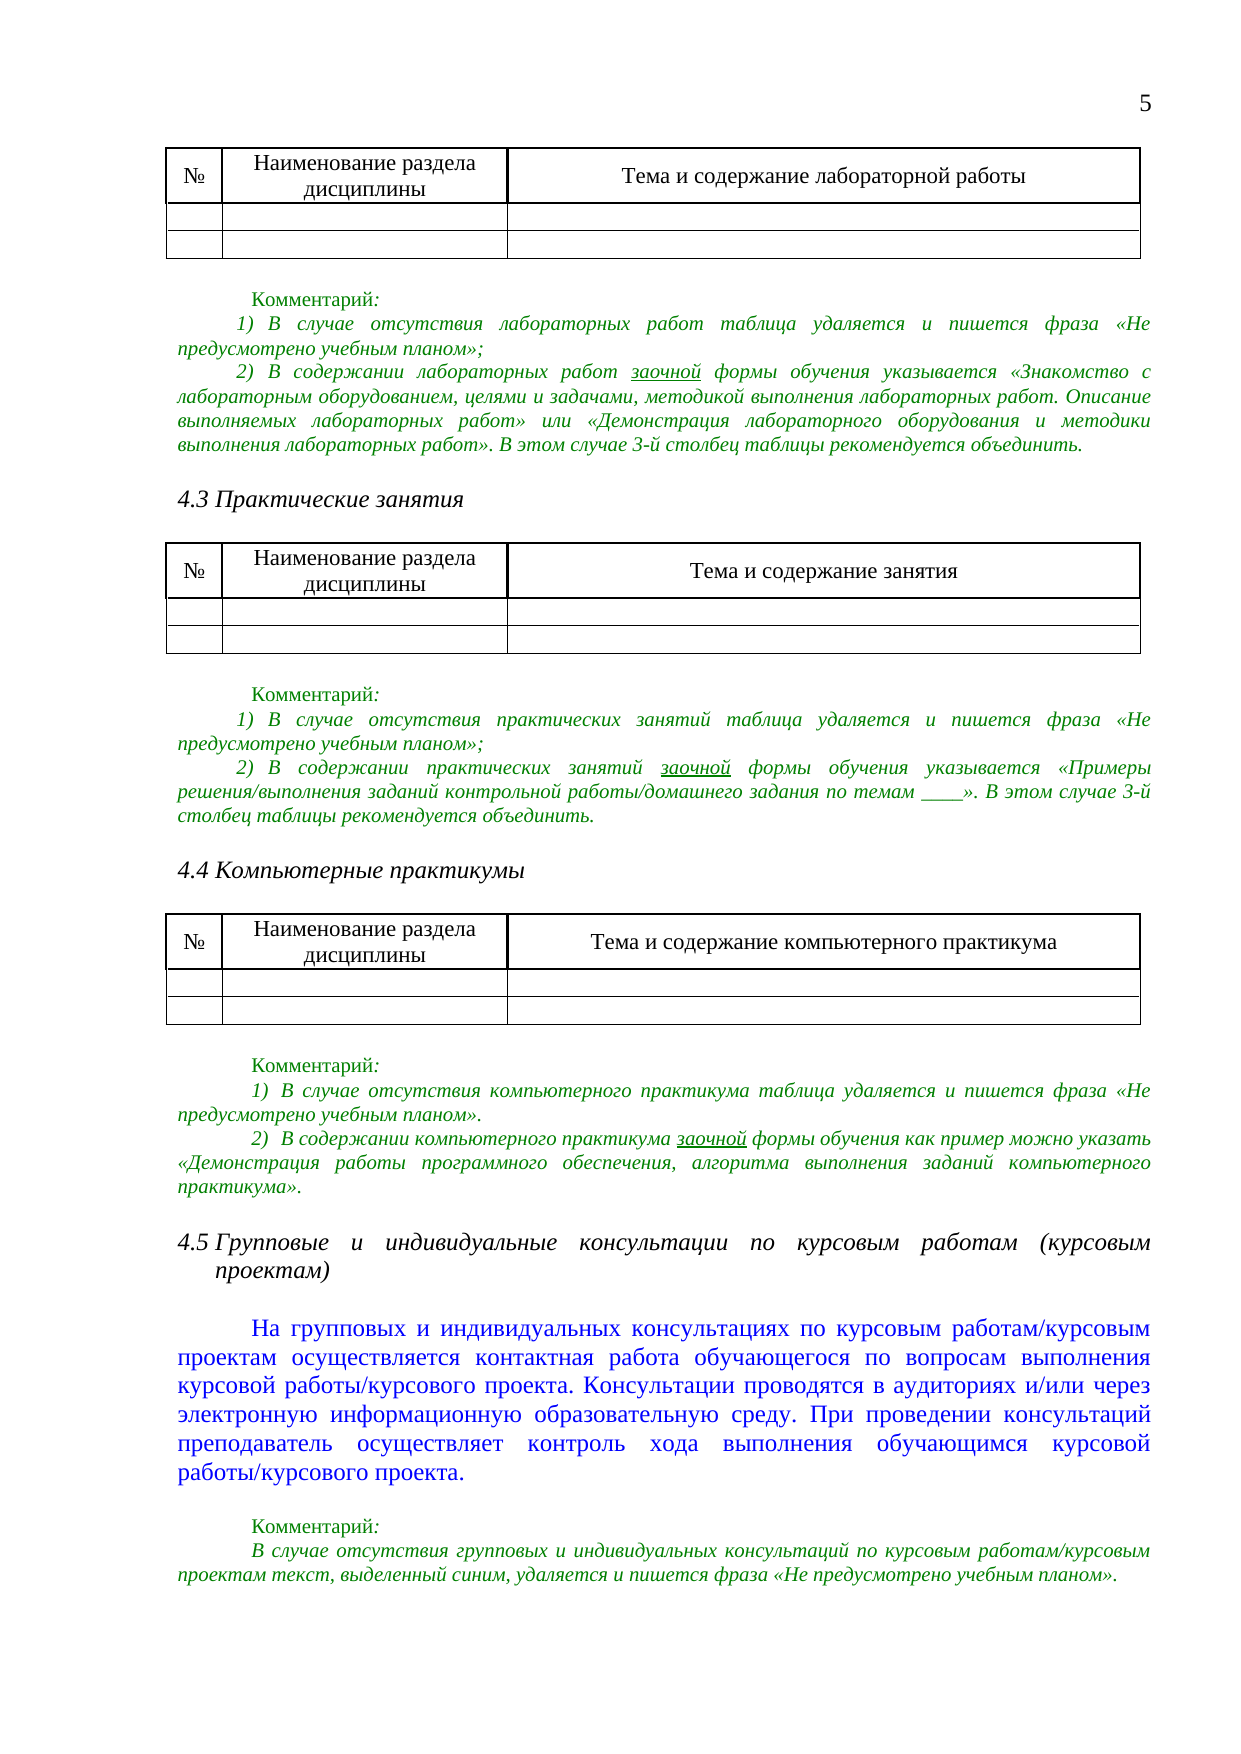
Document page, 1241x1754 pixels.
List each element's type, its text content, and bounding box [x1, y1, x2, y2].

table_cell [223, 599, 507, 625]
table_header Тема и содержание занятия [509, 544, 1139, 597]
table_cell [508, 599, 1140, 625]
list Компьютерные практикумы [177, 856, 1152, 884]
table_cell [508, 204, 1140, 230]
text Комментарий: [177, 1053, 1152, 1077]
list На групповых и индивидуальных консультациях по курсовым работам/курсовым проектам осуществляется контактная работа обучающегося по вопросам выполнения курсовой работы/курсового проекта. Консультации проводятся в аудиториях и/или через электронную информационную образовательную среду. При проведении консультаций преподаватель осуществляет контроль хода выполнения обучающимся курсовой работы/курсового проекта. [177, 1313, 1152, 1485]
table_cell [167, 997, 222, 1024]
table_header Наименование раздела дисциплины [223, 915, 506, 968]
table_cell [167, 231, 222, 257]
text Комментарий: [177, 1514, 1152, 1538]
table_header № [167, 915, 221, 968]
table_cell [508, 625, 1140, 653]
table_header Наименование раздела дисциплины [223, 544, 506, 597]
table_cell [167, 598, 222, 625]
table_cell [223, 204, 507, 230]
table_header Наименование раздела дисциплины [223, 149, 506, 202]
table_cell [167, 626, 222, 653]
table_cell [223, 626, 507, 653]
table_cell [223, 231, 507, 257]
list В содержании практических занятий заочной формы обучения указывается «Примеры решения/выполнения заданий контрольной работы/домашнего задания по темам ____». В этом случае 3-й столбец таблицы рекомендуется объединить. [177, 754, 1152, 827]
table_cell [167, 203, 222, 230]
text В случае отсутствия групповых и индивидуальных консультаций по курсовым работам/курсовым проектам текст, выделенный синим, удаляется и пишется фраза «Не предусмотрено учебным планом». [177, 1538, 1152, 1586]
table_header Тема и содержание компьютерного практикума [509, 915, 1139, 968]
list Групповые и индивидуальные консультации по курсовым работам (курсовым проектам) [177, 1227, 1152, 1284]
table_cell [508, 970, 1140, 996]
table_header № [167, 149, 221, 202]
list В случае отсутствия практических занятий таблица удаляется и пишется фраза «Не предусмотрено учебным планом»; [177, 706, 1152, 754]
list В случае отсутствия компьютерного практикума таблица удаляется и пишется фраза «Не предусмотрено учебным планом». [177, 1077, 1152, 1126]
text Комментарий: [177, 682, 1152, 706]
list В содержании компьютерного практикума заочной формы обучения как пример можно указать «Демонстрация работы программного обеспечения, алгоритма выполнения заданий компьютерного практикума». [177, 1126, 1152, 1198]
table_header Тема и содержание лабораторной работы [509, 149, 1139, 202]
list Практические занятия [177, 484, 1152, 513]
table_cell [508, 996, 1140, 1024]
table_cell [167, 969, 222, 996]
table_cell [508, 230, 1140, 257]
table_cell [223, 970, 507, 996]
table_header № [167, 544, 221, 597]
list В случае отсутствия лабораторных работ таблица удаляется и пишется фраза «Не предусмотрено учебным планом»; [177, 311, 1152, 359]
list В содержании лабораторных работ заочной формы обучения указывается «Знакомство с лабораторным оборудованием, целями и задачами, методикой выполнения лабораторных работ. Описание выполняемых лабораторных работ» или «Демонстрация лабораторного оборудования и методики выполнения лабораторных работ». В этом случае 3-й столбец таблицы рекомендуется объединить. [177, 359, 1152, 456]
table_cell [223, 997, 507, 1024]
text Комментарий: [177, 287, 1152, 311]
